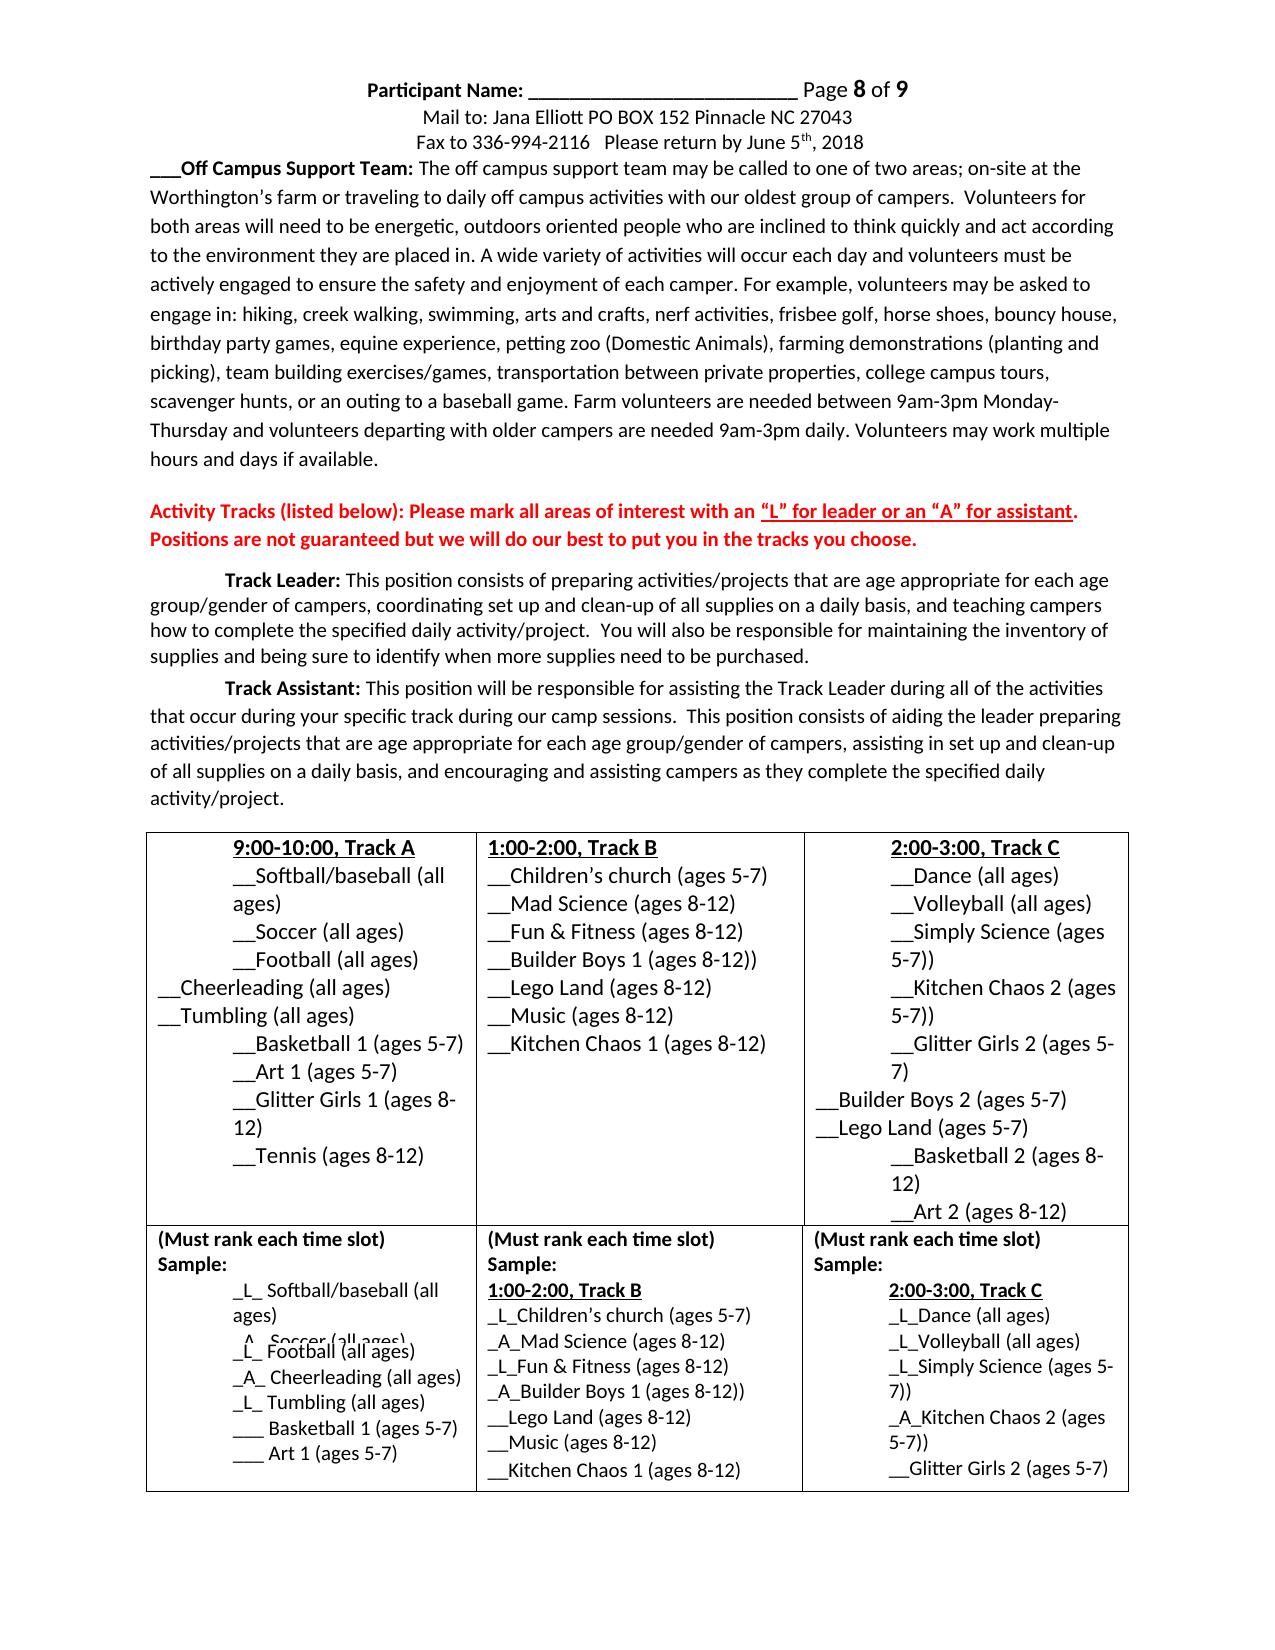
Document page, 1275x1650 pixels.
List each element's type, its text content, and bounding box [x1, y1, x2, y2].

list Track Leader: This position consists of preparing activities/projects that are age appropriate for each age group/gender of campers, coordinating set up and clean-up of all supplies on a daily basis, and teaching campers how to complete the specified daily activity/project. You will also be responsible for maintaining the inventory of supplies and being sure to identify when more supplies need to be purchased. [150, 567, 1125, 668]
table_header 1:00-2:00, Track B __Children’s church (ages 5-7) __Mad Science (ages 8-12) __Fun & Fitness (ages 8-12) __Builder Boys 1 (ages 8-12)) __Lego Land (ages 8-12) __Music (ages 8-12) __Kitchen Chaos 1 (ages 8-12) [477, 833, 804, 1225]
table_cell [803, 1226, 1128, 1491]
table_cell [477, 1226, 802, 1491]
table_header 9:00-10:00, Track A __Softball/baseball (all ages) __Soccer (all ages) __Football (all ages) __Cheerleading (all ages) __Tumbling (all ages) __Basketball 1 (ages 5-7) __Art 1 (ages 5-7) __Glitter Girls 1 (ages 8-12) __Tennis (ages 8-12) [147, 833, 476, 1225]
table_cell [147, 1226, 476, 1491]
text ___Off Campus Support Team: The off campus support team may be called to one of two areas; on-site at the Worthington’s farm or traveling to daily off campus activities with our oldest group of campers. Volunteers for both areas will need to be energetic, outdoors oriented people who are inclined to think quickly and act according to the environment they are placed in. A wide variety of activities will occur each day and volunteers must be actively engaged to ensure the safety and enjoyment of each camper. For example, volunteers may be asked to engage in: hiking, creek walking, swimming, arts and crafts, nerf activities, frisbee golf, horse shoes, bouncy house, birthday party games, equine experience, petting zoo (Domestic Animals), farming demonstrations (planting and picking), team building exercises/games, transportation between private properties, college campus tours, scavenger hunts, or an outing to a baseball game. Farm volunteers are needed between 9am-3pm Monday-Thursday and volunteers departing with older campers are needed 9am-3pm daily. Volunteers may work multiple hours and days if available. [150, 155, 1125, 472]
table_header 2:00-3:00, Track C __Dance (all ages) __Volleyball (all ages) __Simply Science (ages 5-7)) __Kitchen Chaos 2 (ages 5-7)) __Glitter Girls 2 (ages 5-7) __Builder Boys 2 (ages 5-7) __Lego Land (ages 5-7) __Basketball 2 (ages 8-12) __Art 2 (ages 8-12) [805, 833, 1128, 1225]
list Track Assistant: This position will be responsible for assisting the Track Leader during all of the activities that occur during your specific track during our camp sessions. This position consists of aiding the leader preparing activities/projects that are age appropriate for each age group/gender of campers, assisting in set up and clean-up of all supplies on a daily basis, and encouraging and assisting campers as they complete the specified daily activity/project. [150, 673, 1125, 811]
text Activity Tracks (listed below): Please mark all areas of interest with an “L” for leader or an “A” for assistant. Positions are not guaranteed but we will do our best to put you in the tracks you choose. [150, 497, 1125, 552]
